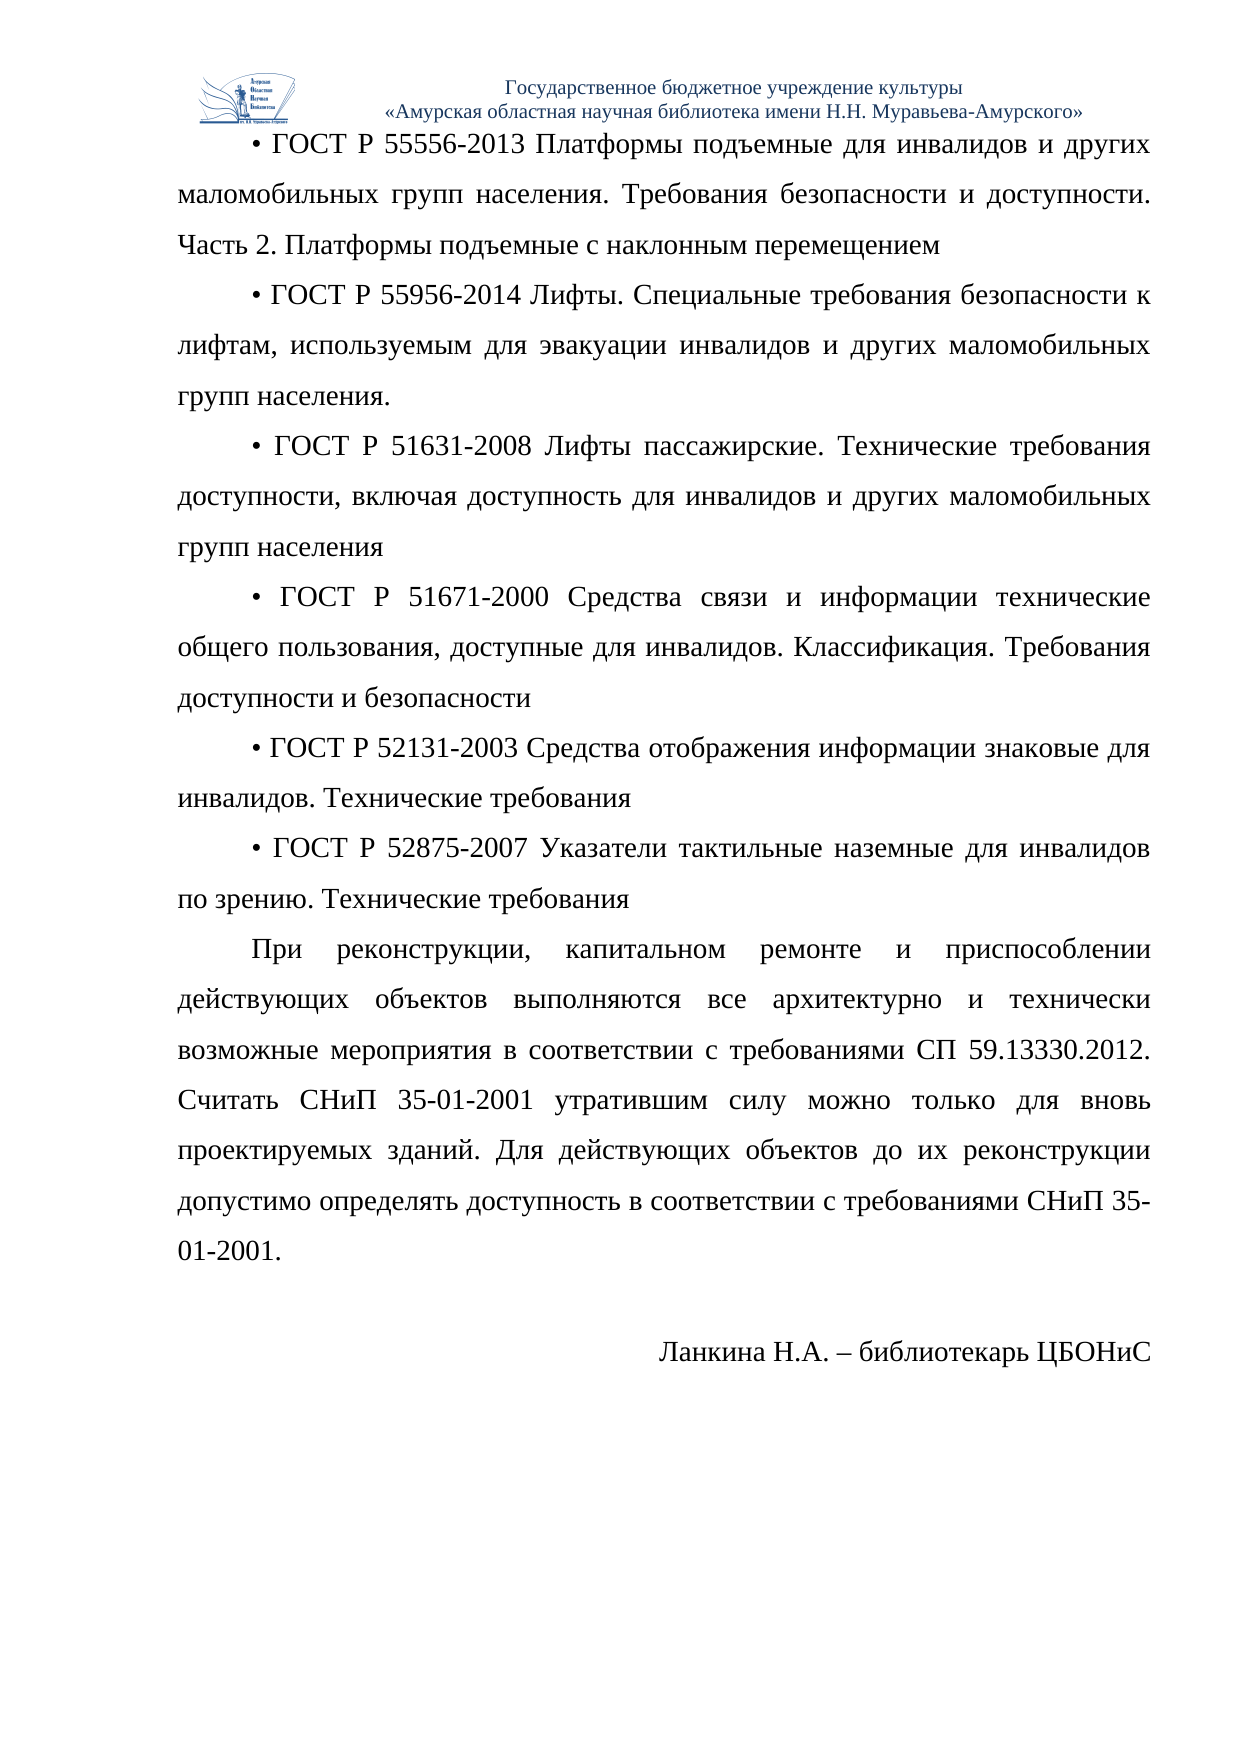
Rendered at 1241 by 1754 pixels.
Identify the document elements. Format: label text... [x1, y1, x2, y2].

text При реконструкции, капитальном ремонте и приспособлении действующих объектов выполняются все архитектурно и технически возможные мероприятия в соответствии с требованиями СП 59.13330.2012. Считать СНиП 35-01-2001 утратившим силу можно только для вновь проектируемых зданий. Для действующих объектов до их реконструкции допустимо определять доступность в соответствии с требованиями СНиП 35-01-2001. [177, 931, 1152, 1267]
text Ланкина Н.А. – библиотекарь ЦБОНиС [177, 1334, 1152, 1367]
text • ГОСТ Р 55556-2013 Платформы подъемные для инвалидов и других маломобильных групп населения. Требования безопасности и доступности. Часть 2. Платформы подъемные с наклонным перемещением [177, 126, 1152, 260]
text • ГОСТ Р 52875-2007 Указатели тактильные наземные для инвалидов по зрению. Технические требования [177, 831, 1152, 914]
text • ГОСТ Р 52131-2003 Средства отображения информации знаковые для инвалидов. Технические требования [177, 730, 1152, 814]
text • ГОСТ Р 55956-2014 Лифты. Специальные требования безопасности к лифтам, используемым для эвакуации инвалидов и других маломобильных групп населения. [177, 277, 1152, 411]
text • ГОСТ Р 51631-2008 Лифты пассажирские. Технические требования доступности, включая доступность для инвалидов и других маломобильных групп населения [177, 428, 1152, 562]
text • ГОСТ Р 51671-2000 Средства связи и информации технические общего пользования, доступные для инвалидов. Классификация. Требования доступности и безопасности [177, 579, 1152, 713]
